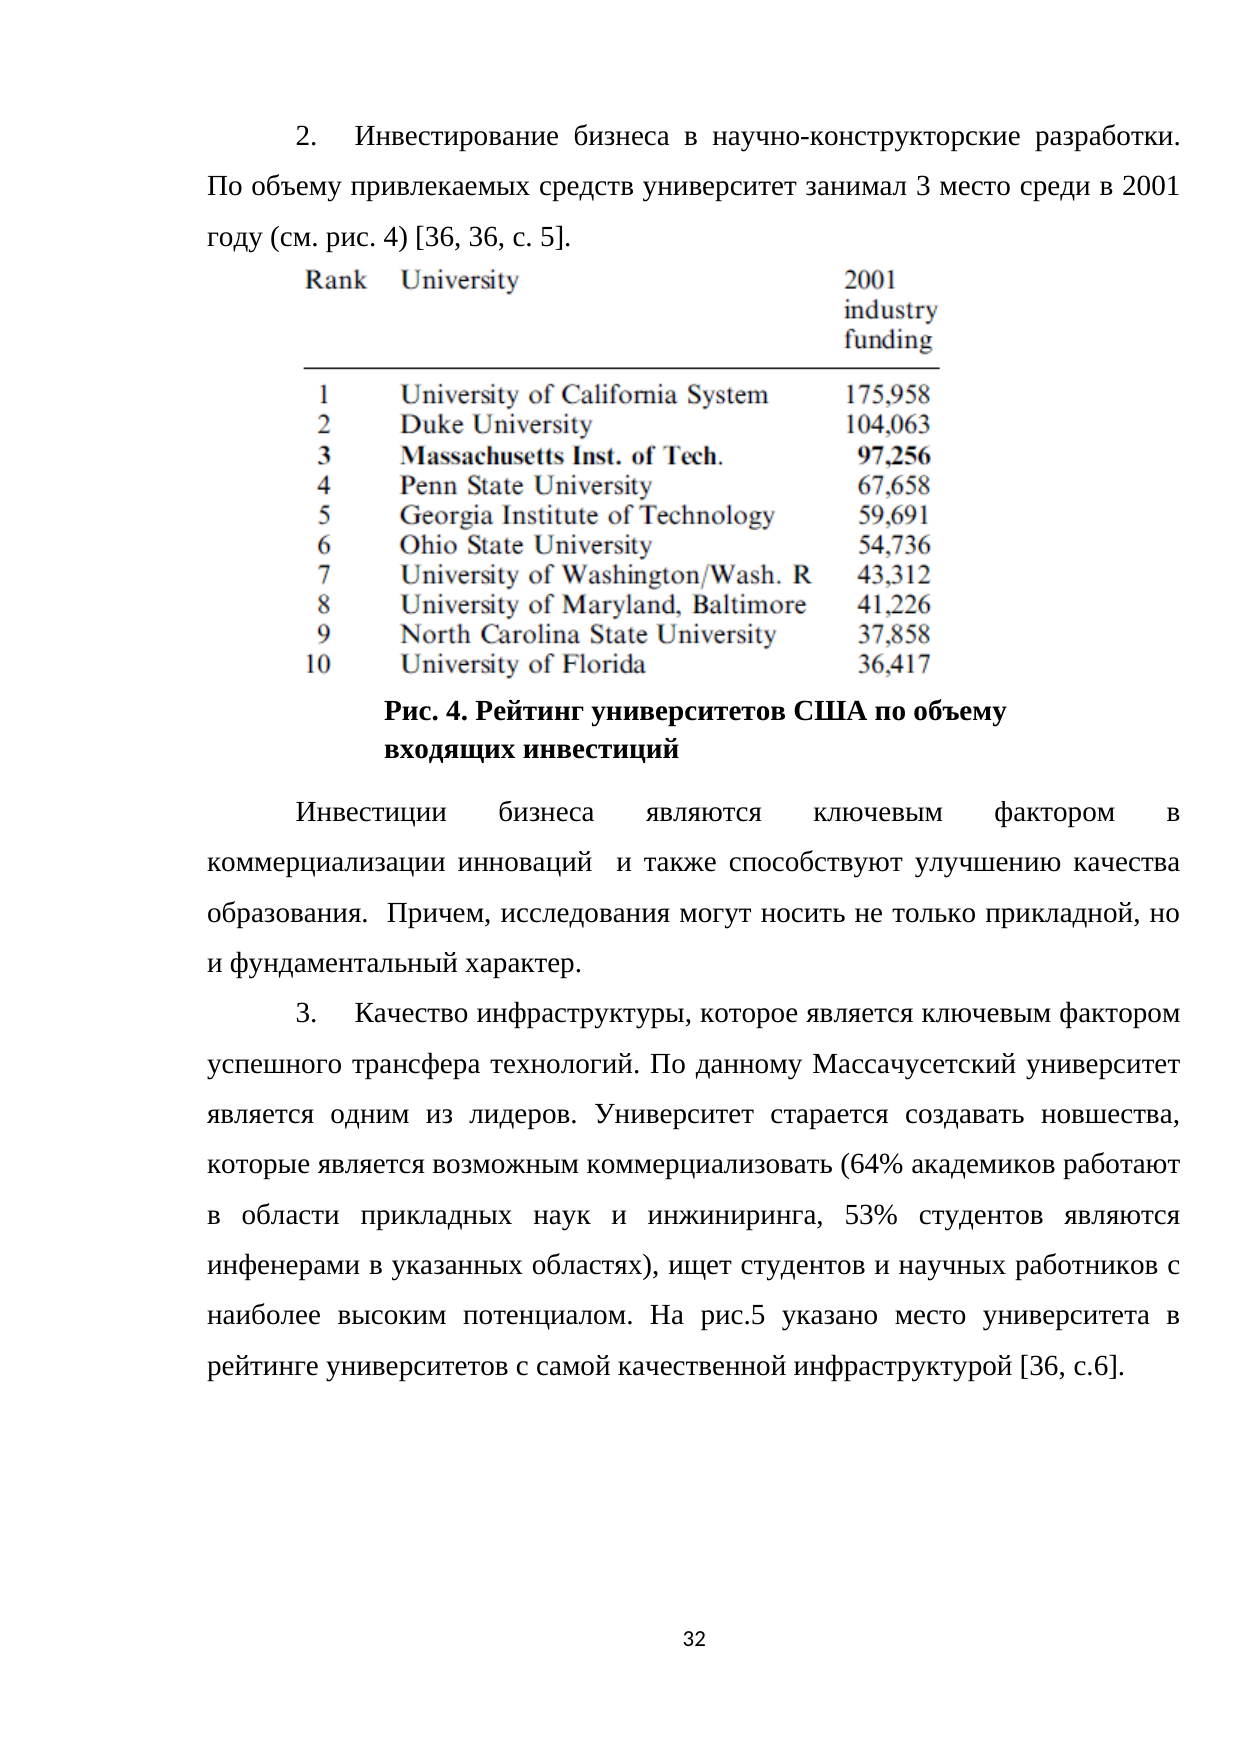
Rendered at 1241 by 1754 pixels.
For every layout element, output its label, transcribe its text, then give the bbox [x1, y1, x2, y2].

list Качество инфраструктуры, которое является ключевым фактором успешного трансфера технологий. По данному Массачусетский университет является одним из лидеров. Университет старается создавать новшества, которые является возможным коммерциализовать (64% академиков работают в области прикладных наук и инжиниринга, 53% студентов являются инфенерами в указанных областях), ищет студентов и научных работников с наиболее высоким потенциалом. На рис.5 указано место университета в рейтинге университетов с самой качественной инфраструктурой [36, c.6]. [207, 996, 1181, 1381]
list Инвестирование бизнеса в научно-конструкторские разработки. По объему привлекаемых средств университет занимал 3 место среди в 2001 году (см. рис. 4) [36, 36, c. 5]. [207, 118, 1181, 252]
list Инвестиции бизнеса являются ключевым фактором в коммерциализации инноваций и также способствуют улучшению качества образования. Причем, исследования могут носить не только прикладной, но и фундаментальный характер. [207, 794, 1181, 979]
